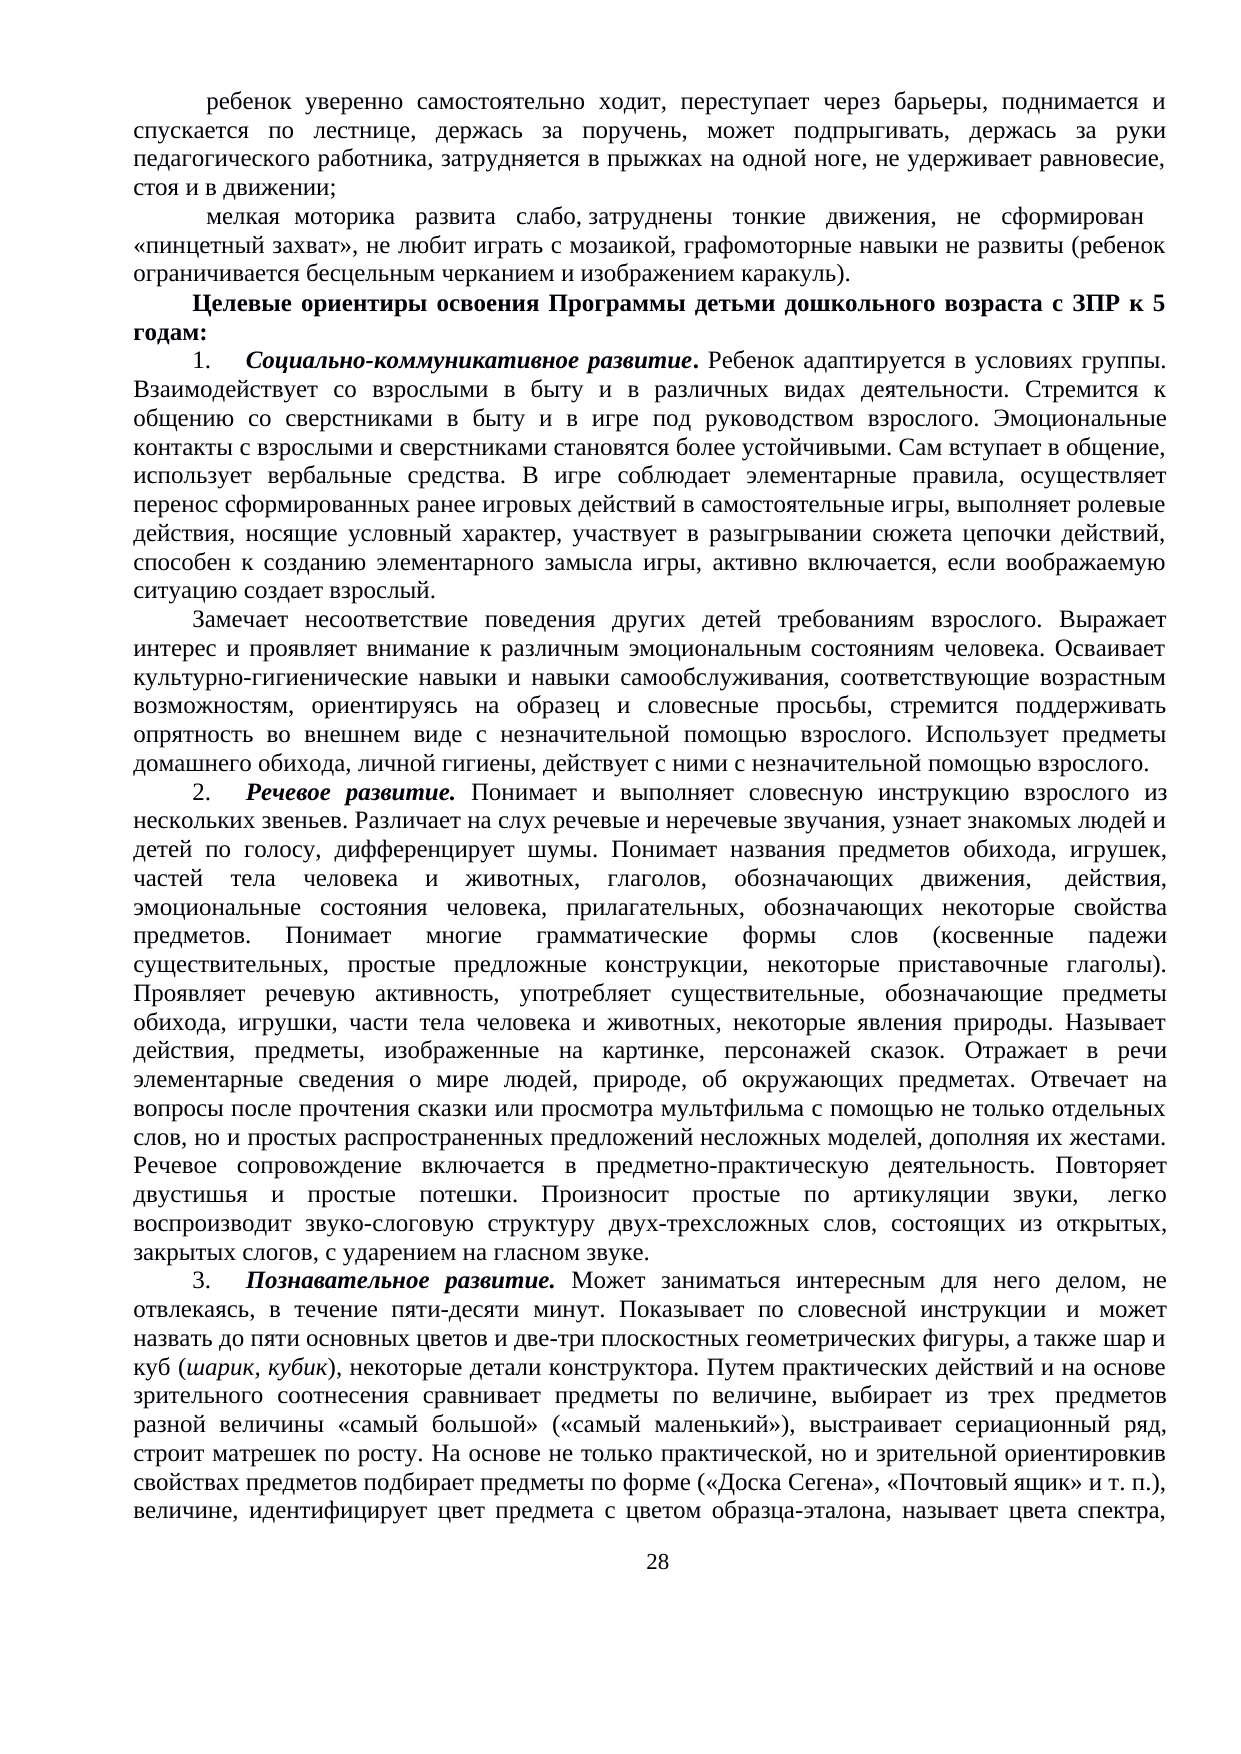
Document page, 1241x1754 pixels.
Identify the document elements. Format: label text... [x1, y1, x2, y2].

text мелкая моторика развита слабо, затруднены тонкие движения, не сформирован [206, 201, 1238, 230]
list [133, 1265, 1167, 1524]
list Речевое развитие. Понимает и выполняет словесную инструкцию взрослого из нескольких звеньев. Различает на слух речевые и неречевые звучания, узнает знакомых людей и детей по голосу, дифференцирует шумы. Понимает названия предметов обихода, игрушек, частей тела человека и животных, глаголов, обозначающих движения, действия, эмоциональные состояния человека, прилагательных, обозначающих некоторые свойства предметов. Понимает многие грамматические формы слов (косвенные падежи существительных, простые предложные конструкции, некоторые приставочные глаголы). Проявляет речевую активность, употребляет существительные, обозначающие предметы обихода, игрушки, части тела человека и животных, некоторые явления природы. Называет действия, предметы, изображенные на картинке, персонажей сказок. Отражает в речи элементарные сведения о мире людей, природе, об окружающих предметах. Отвечает на вопросы после прочтения сказки или просмотра мультфильма с помощью не только отдельных слов, но и простых распространенных предложений несложных моделей, дополняя их жестами. Речевое сопровождение включается в предметно-практическую деятельность. Повторяет двустишья и простые потешки. Произносит простые по артикуляции звуки, легко воспроизводит звуко-слоговую структуру двух-трехсложных слов, состоящих из открытых, закрытых слогов, с ударением на гласном звуке. [133, 777, 1167, 1265]
text ребенок уверенно самостоятельно ходит, переступает через барьеры, поднимается и спускается по лестнице, держась за поручень, может подпрыгивать, держась за руки педагогического работника, затрудняется в прыжках на одной ноге, не удерживает равновесие, стоя и в движении; [133, 86, 1166, 201]
text «пинцетный захват», не любит играть с мозаикой, графомоторные навыки не развиты (ребенок ограничивается бесцельным черканием и изображением каракуль). [133, 230, 1167, 287]
text Замечает несоответствие поведения других детей требованиям взрослого. Выражает интерес и проявляет внимание к различным эмоциональным состояниям человека. Осваивает культурно-гигиенические навыки и навыки самообслуживания, соответствующие возрастным возможностям, ориентируясь на образец и словесные просьбы, стремится поддерживать опрятность во внешнем виде с незначительной помощью взрослого. Использует предметы домашнего обихода, личной гигиены, действует с ними с незначительной помощью взрослого. [133, 604, 1167, 777]
list Социально-коммуникативное развитие. Ребенок адаптируется в условиях группы. Взаимодействует со взрослыми в быту и в различных видах деятельности. Стремится к общению со сверстниками в быту и в игре под руководством взрослого. Эмоциональные контакты с взрослыми и сверстниками становятся более устойчивыми. Сам вступает в общение, использует вербальные средства. В игре соблюдает элементарные правила, осуществляет перенос сформированных ранее игровых действий в самостоятельные игры, выполняет ролевые действия, носящие условный характер, участвует в разыгрывании сюжета цепочки действий, способен к созданию элементарного замысла игры, активно включается, если воображаемую ситуацию создает взрослый. [133, 345, 1167, 604]
subtitle Целевые ориентиры освоения Программы детьми дошкольного возраста с ЗПР к 5 годам: [133, 288, 1166, 345]
